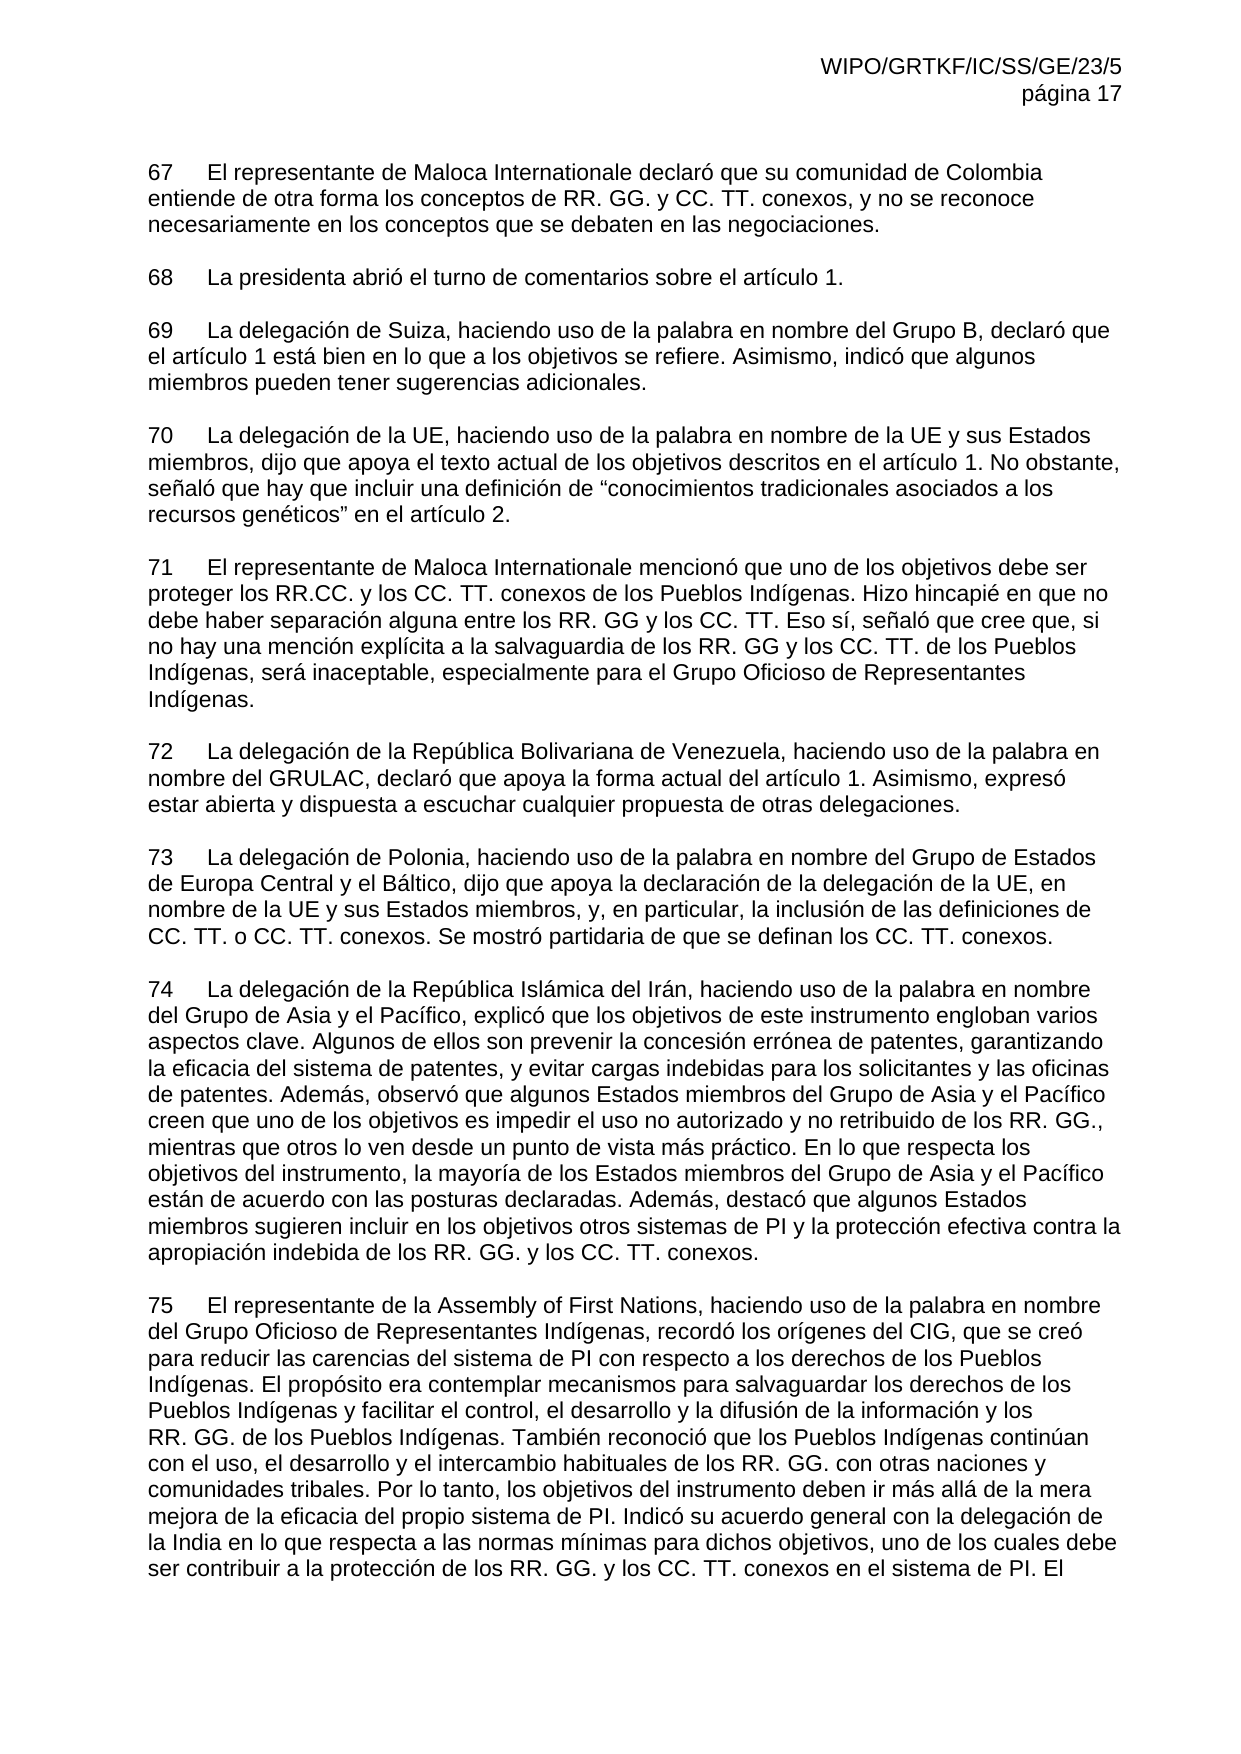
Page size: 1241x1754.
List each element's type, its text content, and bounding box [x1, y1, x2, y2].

text La presidenta abrió el turno de comentarios sobre el artículo 1. [148, 264, 1122, 290]
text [148, 1292, 1122, 1582]
text La delegación de la República Bolivariana de Venezuela, haciendo uso de la palabra en nombre del GRULAC, declaró que apoya la forma actual del artículo 1. Asimismo, expresó estar abierta y dispuesta a escuchar cualquier propuesta de otras delegaciones. [148, 738, 1122, 817]
text El representante de Maloca Internationale mencionó que uno de los objetivos debe ser proteger los RR.CC. y los CC. TT. conexos de los Pueblos Indígenas. Hizo hincapié en que no debe haber separación alguna entre los RR. GG y los CC. TT. Eso sí, señaló que cree que, si no hay una mención explícita a la salvaguardia de los RR. GG y los CC. TT. de los Pueblos Indígenas, será inaceptable, especialmente para el Grupo Oficioso de Representantes Indígenas. [148, 554, 1122, 712]
text La delegación de la República Islámica del Irán, haciendo uso de la palabra en nombre del Grupo de Asia y el Pacífico, explicó que los objetivos de este instrumento engloban varios aspectos clave. Algunos de ellos son prevenir la concesión errónea de patentes, garantizando la eficacia del sistema de patentes, y evitar cargas indebidas para los solicitantes y las oficinas de patentes. Además, observó que algunos Estados miembros del Grupo de Asia y el Pacífico creen que uno de los objetivos es impedir el uso no autorizado y no retribuido de los RR. GG., mientras que otros lo ven desde un punto de vista más práctico. En lo que respecta los objetivos del instrumento, la mayoría de los Estados miembros del Grupo de Asia y el Pacífico están de acuerdo con las posturas declaradas. Además, destacó que algunos Estados miembros sugieren incluir en los objetivos otros sistemas de PI y la protección efectiva contra la apropiación indebida de los RR. GG. y los CC. TT. conexos. [148, 976, 1122, 1265]
text La delegación de la UE, haciendo uso de la palabra en nombre de la UE y sus Estados miembros, dijo que apoya el texto actual de los objetivos descritos en el artículo 1. No obstante, señaló que hay que incluir una definición de “conocimientos tradicionales asociados a los recursos genéticos” en el artículo 2. [148, 422, 1122, 527]
text La delegación de Polonia, haciendo uso de la palabra en nombre del Grupo de Estados de Europa Central y el Báltico, dijo que apoya la declaración de la delegación de la UE, en nombre de la UE y sus Estados miembros, y, en particular, la inclusión de las definiciones de CC. TT. o CC. TT. conexos. Se mostró partidaria de que se definan los CC. TT. conexos. [148, 844, 1122, 949]
text El representante de Maloca Internationale declaró que su comunidad de Colombia entiende de otra forma los conceptos de RR. GG. y CC. TT. conexos, y no se reconoce necesariamente en los conceptos que se debaten en las negociaciones. [148, 158, 1122, 238]
text La delegación de Suiza, haciendo uso de la palabra en nombre del Grupo B, declaró que el artículo 1 está bien en lo que a los objetivos se refiere. Asimismo, indicó que algunos miembros pueden tener sugerencias adicionales. [148, 317, 1122, 396]
